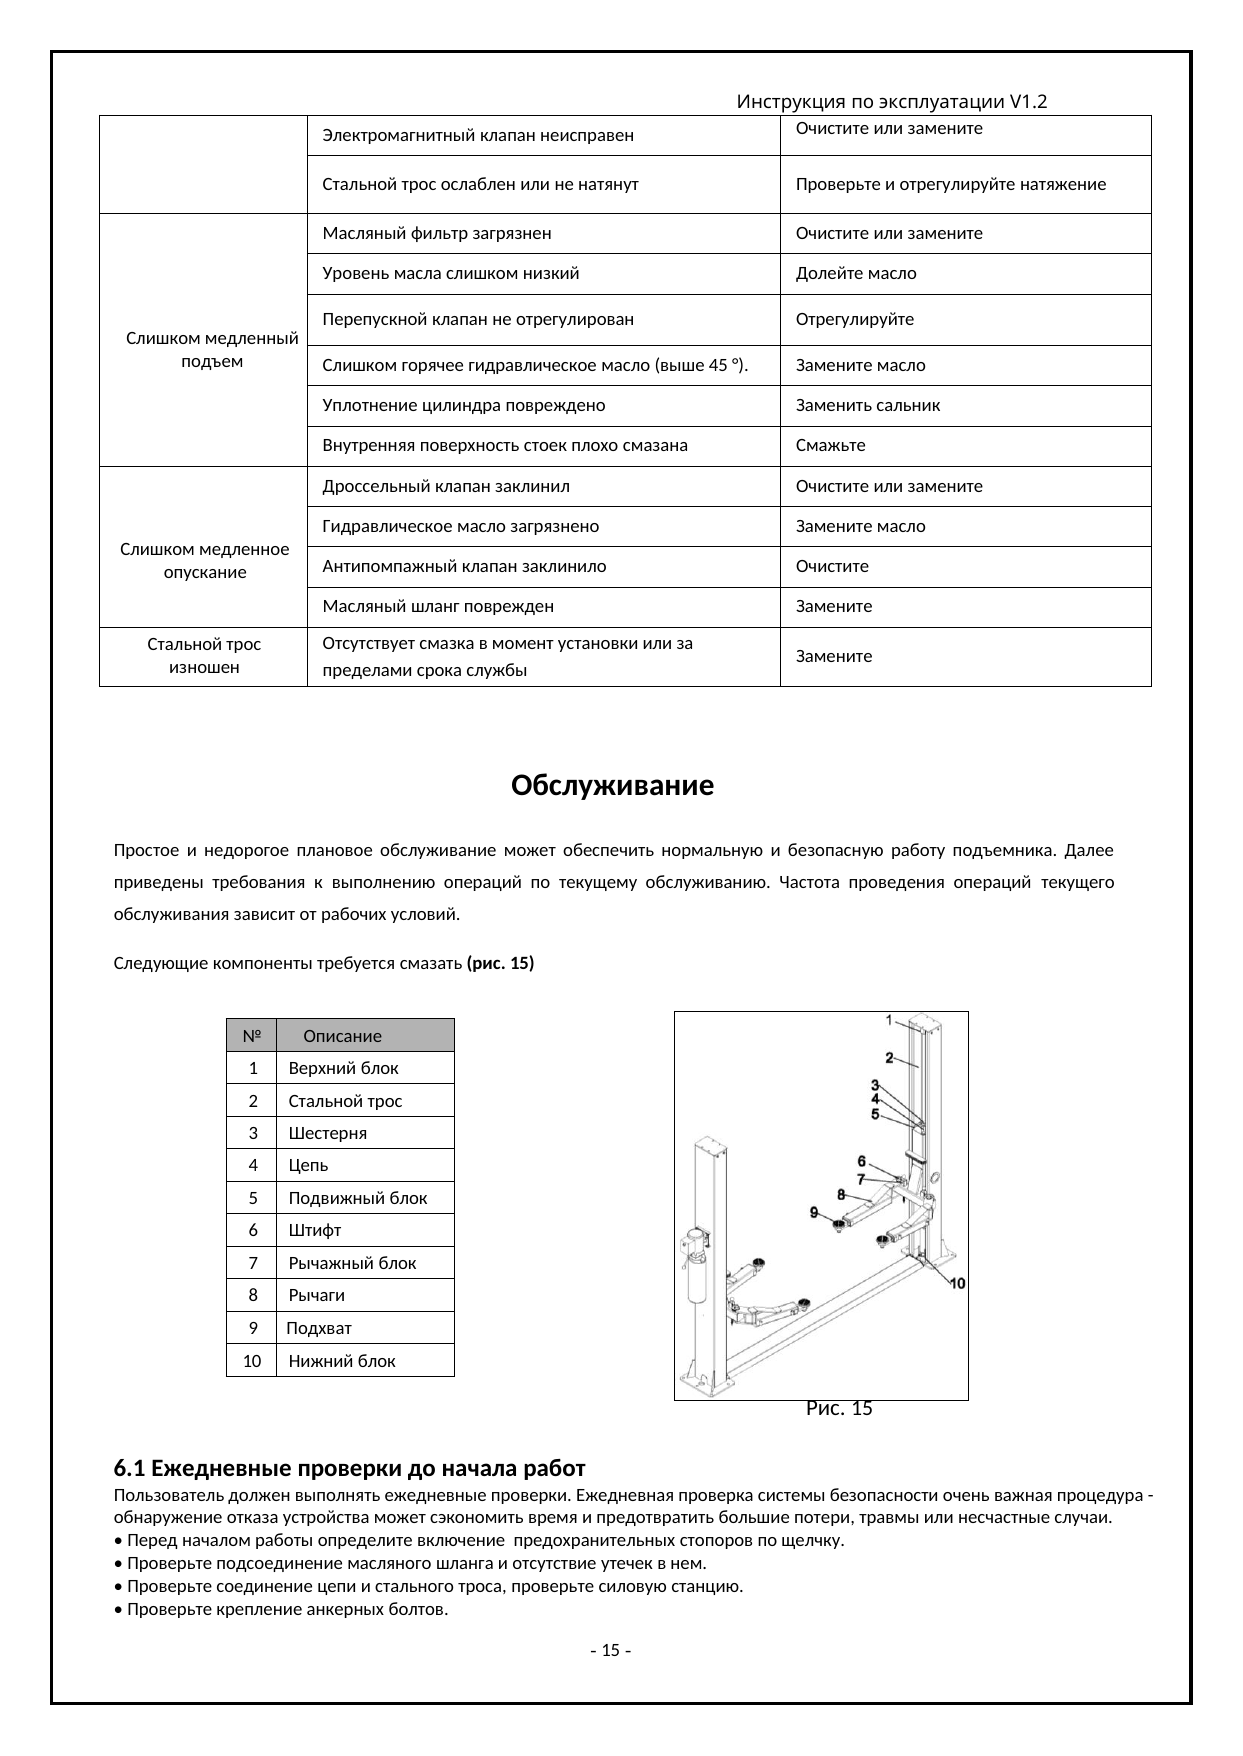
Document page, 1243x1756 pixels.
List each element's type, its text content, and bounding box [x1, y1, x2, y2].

table_cell Масляный шланг поврежден [308, 588, 780, 627]
table_cell Долейте масло [781, 254, 1151, 293]
list Проверьте подсоединение масляного шланга и отсутствие утечек в нем. [113, 1551, 1189, 1574]
table_cell Проверьте и отрегулируйте натяжение [781, 156, 1151, 213]
list Проверьте крепление анкерных болтов. [113, 1597, 1189, 1620]
picture [675, 1012, 968, 1400]
table_cell Уплотнение цилиндра повреждено [308, 386, 780, 426]
list Перед началом работы определите включение предохранительных стопоров по щелчку. [113, 1529, 1189, 1551]
table_cell Отрегулируйте [781, 295, 1151, 345]
table_cell Внутренняя поверхность стоек плохо смазана [308, 427, 780, 466]
table_cell Замените [781, 588, 1151, 627]
table_cell Уровень масла слишком низкий [308, 254, 780, 293]
table_cell Стальной трос изношен [100, 628, 307, 686]
table_cell Гидравлическое масло загрязнено [308, 507, 780, 546]
table_cell Отсутствует смазка в момент установки или за пределами срока службы [308, 628, 780, 686]
table_header Электромагнитный клапан неисправен [308, 116, 780, 155]
text Пользователь должен выполнять ежедневные проверки. Ежедневная проверка системы безопасности очень важная процедура - обнаружение отказа устройства может сэкономить время и предотвратить большие потери, травмы или несчастные случаи. [113, 1483, 1157, 1529]
table_cell Слишком медленный подъем [100, 214, 307, 466]
table_cell Масляный фильтр загрязнен [308, 214, 780, 253]
table_cell Замените масло [781, 507, 1151, 546]
table_header Очистите или замените [781, 116, 1151, 155]
table_header [100, 116, 307, 213]
table_cell Очистите или замените [781, 467, 1151, 506]
table_cell Смажьте [781, 427, 1151, 466]
table_cell Слишком медленное опускание [100, 467, 307, 627]
table_cell Замените масло [781, 346, 1151, 385]
table_cell Слишком горячее гидравлическое масло (выше 45 °). [308, 346, 780, 385]
table_cell Заменить сальник [781, 386, 1151, 426]
text Следующие компоненты требуется смазать (рис. 15) [113, 951, 1189, 974]
table_cell Стальной трос ослаблен или не натянут [308, 156, 780, 213]
subtitle Ежедневные проверки до начала работ [113, 1452, 1189, 1483]
table_cell Замените [781, 628, 1151, 686]
table_cell Очистите или замените [781, 214, 1151, 253]
subtitle Обслуживание [233, 765, 992, 803]
text Простое и недорогое плановое обслуживание может обеспечить нормальную и безопасную работу подъемника. Далее приведены требования к выполнению операций по текущему обслуживанию. Частота проведения операций текущего обслуживания зависит от рабочих условий. [113, 838, 1115, 925]
table_cell Антипомпажный клапан заклинило [308, 547, 780, 587]
table_cell Перепускной клапан не отрегулирован [308, 295, 780, 345]
list Проверьте соединение цепи и стального троса, проверьте силовую станцию. [113, 1574, 1189, 1597]
table_cell Очистите [781, 547, 1151, 587]
table_cell Дроссельный клапан заклинил [308, 467, 780, 506]
